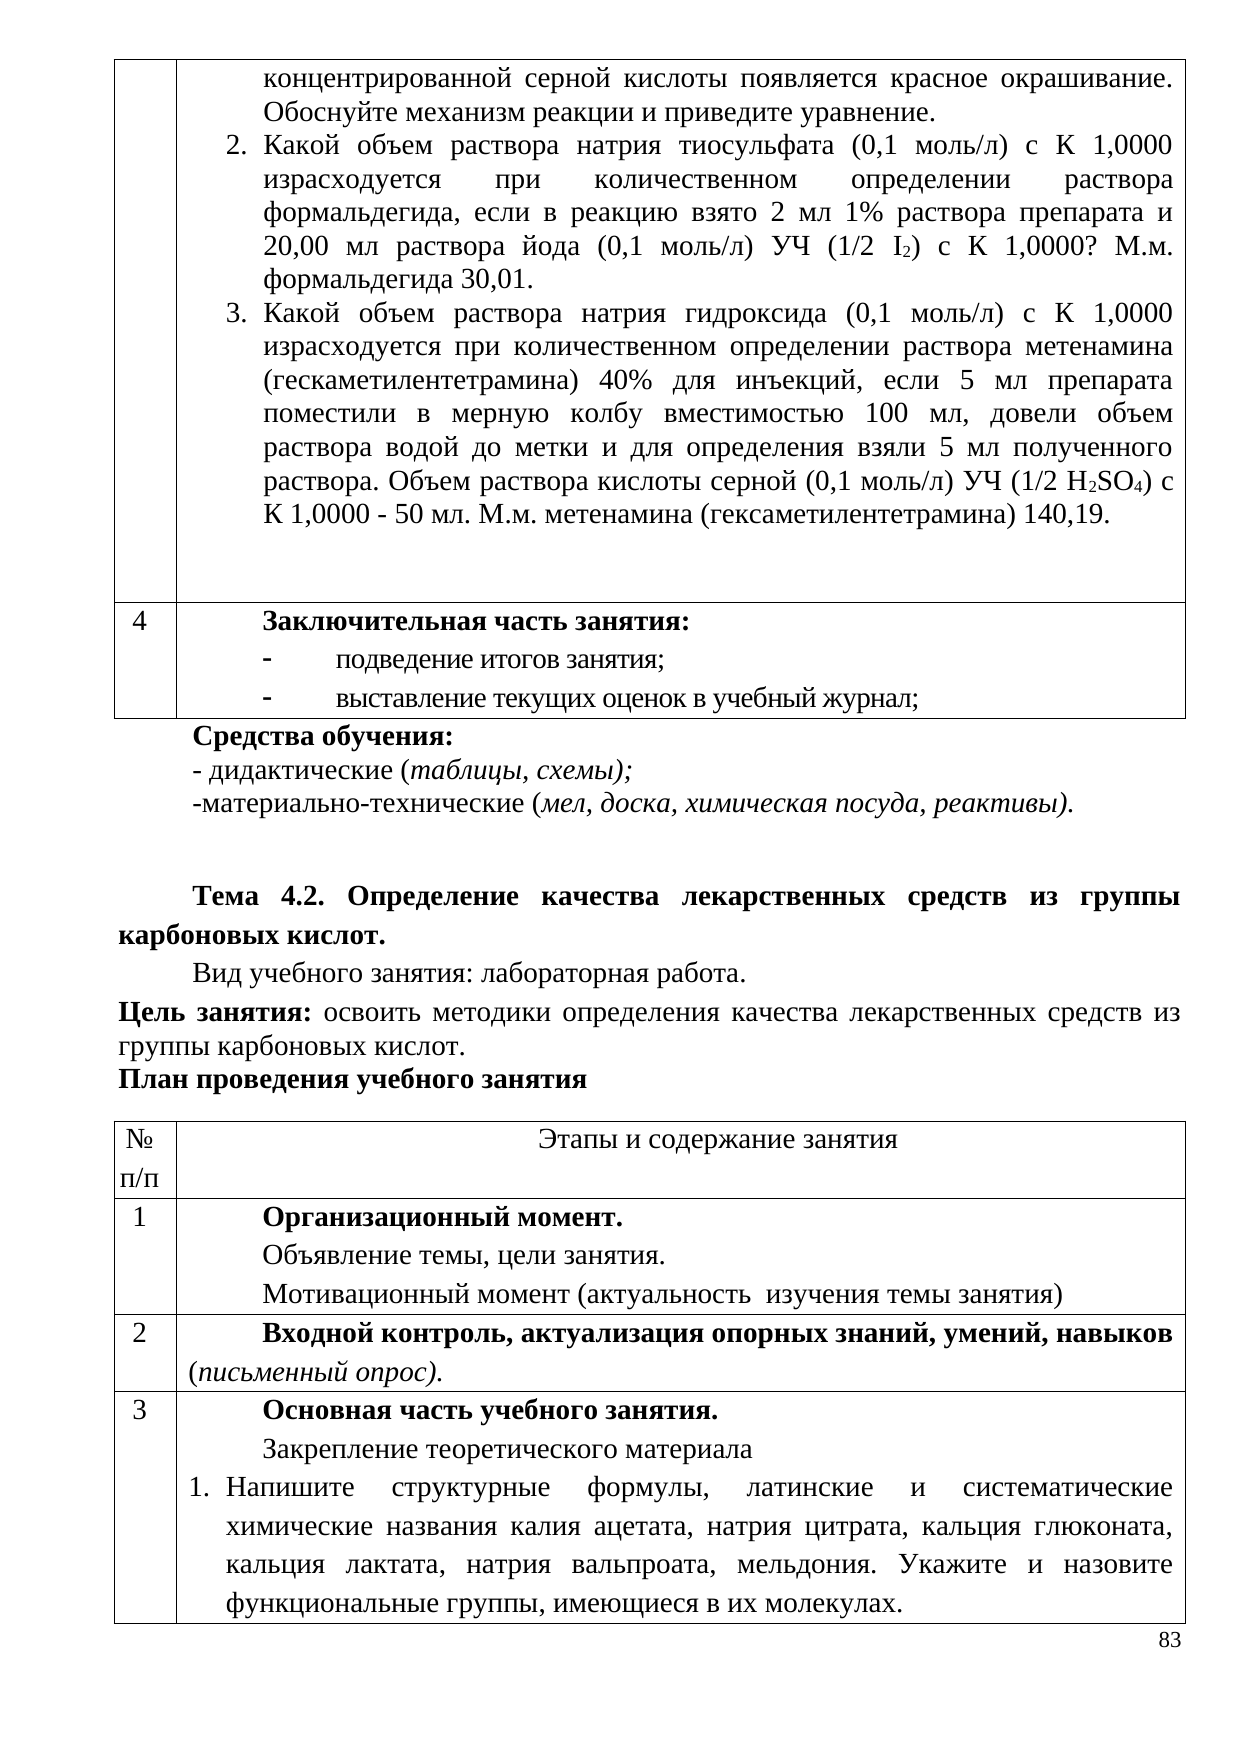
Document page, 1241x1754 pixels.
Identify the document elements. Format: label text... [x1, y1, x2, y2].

text Тема 4.2. Определение качества лекарственных средств из группы карбоновых кислот. [118, 878, 1181, 951]
text - дидактические (таблицы, схемы); [118, 752, 1181, 786]
table_header Этапы и содержание занятия [177, 1122, 1185, 1198]
table_cell 3 [115, 60, 176, 602]
table_cell 2 [115, 1315, 176, 1391]
table_cell 1 [115, 1199, 176, 1314]
table_cell Входной контроль, актуализация опорных знаний, умений, навыков (письменный опрос). [177, 1315, 1185, 1391]
text План проведения учебного занятия [118, 1061, 1181, 1095]
text Цель занятия: освоить методики определения качества лекарственных средств из группы карбоновых кислот. [118, 994, 1181, 1061]
text Средства обучения: [118, 719, 1181, 752]
text Вид учебного занятия: лабораторная работа. [118, 956, 1181, 989]
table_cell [177, 1392, 1185, 1622]
table_cell 3 [115, 1392, 176, 1622]
table_cell Организационный момент. Объявление темы, цели занятия. Мотивационный момент (актуальность изучения темы занятия) [177, 1199, 1185, 1314]
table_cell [177, 60, 1185, 602]
text -материально-технические (мел, доска, химическая посуда, реактивы). [118, 786, 1181, 819]
table_header № п/п [115, 1122, 176, 1198]
table_cell 4 [115, 603, 176, 717]
table_cell Заключительная часть занятия: подведение итогов занятия; выставление текущих оценок в учебный журнал; [177, 603, 1185, 717]
